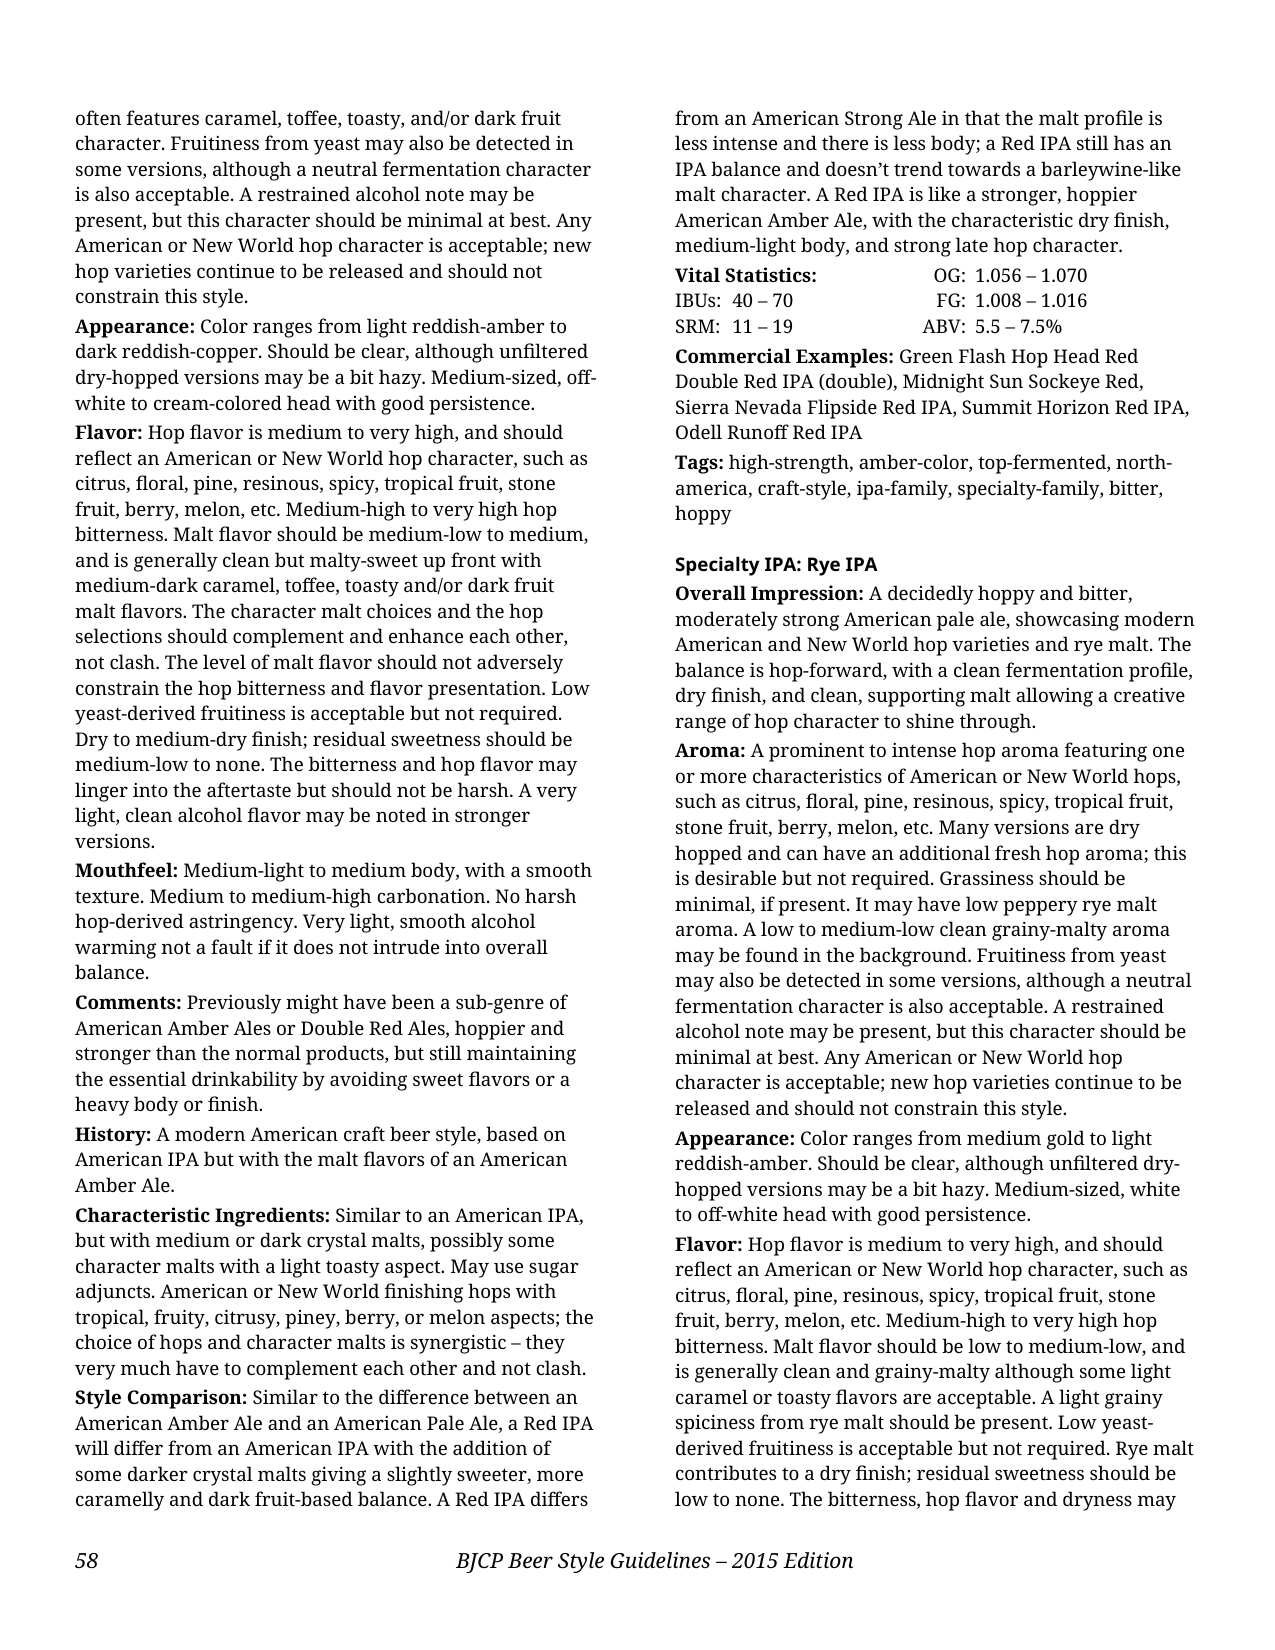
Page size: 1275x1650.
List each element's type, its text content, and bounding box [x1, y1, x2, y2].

text Vital Statistics: OG: 1.056 – 1.070 [675, 262, 1200, 288]
text Commercial Examples: Green Flash Hop Head Red Double Red IPA (double), Midnight Sun Sockeye Red, Sierra Nevada Flipside Red IPA, Summit Horizon Red IPA, Odell Runoff Red IPA [675, 343, 1200, 445]
subtitle Specialty IPA: Rye IPA [675, 551, 1200, 576]
text Aroma: A prominent to intense hop aroma featuring one or more characteristics of American or New World hops, such as citrus, floral, pine, resinous, spicy, tropical fruit, stone fruit, berry, melon, etc. Many versions are dry hopped and can have an additional fresh hop aroma; this is desirable but not required. Grassiness should be minimal, if present. It may have low peppery rye malt aroma. A low to medium-low clean grainy-malty aroma may be found in the background. Fruitiness from yeast may also be detected in some versions, although a neutral fermentation character is also acceptable. A restrained alcohol note may be present, but this character should be minimal at best. Any American or New World hop character is acceptable; new hop varieties continue to be released and should not constrain this style. [675, 738, 1200, 1121]
text History: A modern American craft beer style, based on American IPA but with the malt flavors of an American Amber Ale. [75, 1121, 600, 1198]
text Style Comparison: Similar to the difference between an American Amber Ale and an American Pale Ale, a Red IPA will differ from an American IPA with the addition of some darker crystal malts giving a slightly sweeter, more caramelly and dark fruit-based balance. A Red IPA differs from an American Strong Ale in that the malt profile is less intense and there is less body; a Red IPA still has an IPA balance and doesn’t trend towards a barleywine-like malt character. A Red IPA is like a stronger, hoppier American Amber Ale, with the characteristic dry finish, medium-light body, and strong late hop character. [675, 105, 1200, 258]
text Characteristic Ingredients: Similar to an American IPA, but with medium or dark crystal malts, possibly some character malts with a light toasty aspect. May use sugar adjuncts. American or New World finishing hops with tropical, fruity, citrusy, piney, berry, or melon aspects; the choice of hops and character malts is synergistic – they very much have to complement each other and not clash. [75, 1202, 600, 1381]
text Mouthfeel: Medium-light to medium body, with a smooth texture. Medium to medium-high carbonation. No harsh hop-derived astringency. Very light, smooth alcohol warming not a fault if it does not intrude into overall balance. [75, 858, 600, 985]
text Appearance: Color ranges from medium gold to light reddish-amber. Should be clear, although unfiltered dry-hopped versions may be a bit hazy. Medium-sized, white to off-white head with good persistence. [675, 1125, 1200, 1227]
text Appearance: Color ranges from light reddish-amber to dark reddish-copper. Should be clear, although unfiltered dry-hopped versions may be a bit hazy. Medium-sized, off-white to cream-colored head with good persistence. [75, 313, 600, 415]
text Style Comparison: Similar to the difference between an American Amber Ale and an American Pale Ale, a Red IPA will differ from an American IPA with the addition of some darker crystal malts giving a slightly sweeter, more caramelly and dark fruit-based balance. A Red IPA differs from an American Strong Ale in that the malt profile is less intense and there is less body; a Red IPA still has an IPA balance and doesn’t trend towards a barleywine-like malt character. A Red IPA is like a stronger, hoppier American Amber Ale, with the characteristic dry finish, medium-light body, and strong late hop character. [75, 1385, 600, 1512]
text IBUs: 40 – 70 FG: 1.008 – 1.016 [675, 288, 1200, 313]
text Tags: high-strength, amber-color, top-fermented, north-america, craft-style, ipa-family, specialty-family, bitter, hoppy [675, 449, 1200, 526]
text Comments: Previously might have been a sub-genre of American Amber Ales or Double Red Ales, hoppier and stronger than the normal products, but still maintaining the essential drinkability by avoiding sweet flavors or a heavy body or finish. [75, 989, 600, 1117]
text Flavor: Hop flavor is medium to very high, and should reflect an American or New World hop character, such as citrus, floral, pine, resinous, spicy, tropical fruit, stone fruit, berry, melon, etc. Medium-high to very high hop bitterness. Malt flavor should be medium-low to medium, and is generally clean but malty-sweet up front with medium-dark caramel, toffee, toasty and/or dark fruit malt flavors. The character malt choices and the hop selections should complement and enhance each other, not clash. The level of malt flavor should not adversely constrain the hop bitterness and flavor presentation. Low yeast-derived fruitiness is acceptable but not required. Dry to medium-dry finish; residual sweetness should be medium-low to none. The bitterness and hop flavor may linger into the aftertaste but should not be harsh. A very light, clean alcohol flavor may be noted in stronger versions. [75, 419, 600, 853]
text Overall Impression: A decidedly hoppy and bitter, moderately strong American pale ale, showcasing modern American and New World hop varieties and rye malt. The balance is hop-forward, with a clean fermentation profile, dry finish, and clean, supporting malt allowing a creative range of hop character to shine through. [675, 581, 1200, 734]
text SRM: 11 – 19 ABV: 5.5 – 7.5% [675, 313, 1200, 339]
